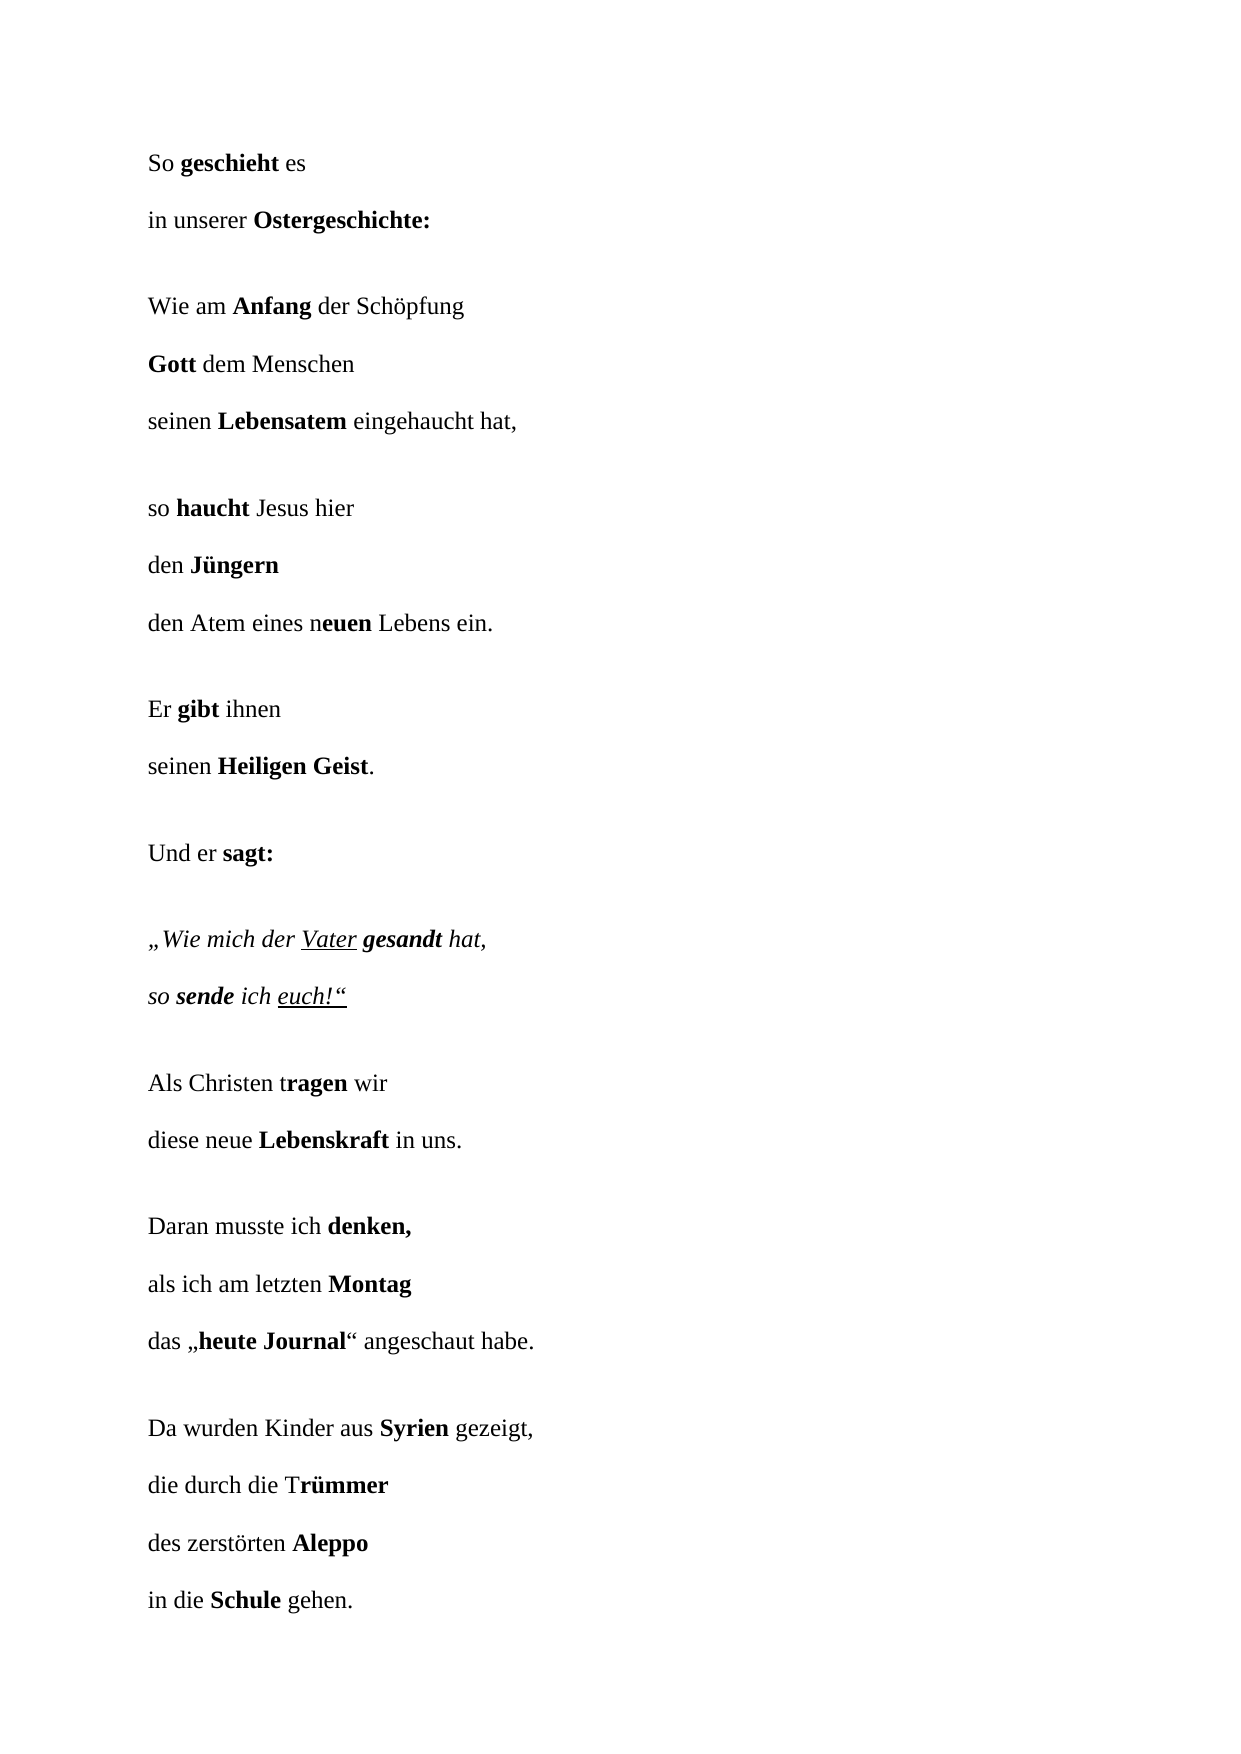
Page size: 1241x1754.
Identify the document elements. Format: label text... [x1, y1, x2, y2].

text den Jüngern [148, 550, 1093, 579]
text Und er sagt: [148, 838, 1093, 866]
text seinen Heiligen Geist. [148, 751, 1093, 780]
text Daran musste ich denken, [148, 1211, 1093, 1240]
text seinen Lebensatem eingehaucht hat, [148, 406, 1093, 435]
text den Atem eines neuen Lebens ein. [148, 608, 1093, 636]
text das „heute Journal“ angeschaut habe. [148, 1326, 1093, 1355]
text Als Christen tragen wir [148, 1068, 1093, 1096]
text so haucht Jesus hier [148, 493, 1093, 521]
text so sende ich euch!“ [148, 981, 1093, 1010]
text So geschieht es [148, 148, 1093, 176]
text des zerstörten Aleppo [148, 1528, 1093, 1556]
text die durch die Trümmer [148, 1470, 1093, 1499]
text Da wurden Kinder aus Syrien gezeigt, [148, 1413, 1093, 1441]
text in unserer Ostergeschichte: [148, 205, 1093, 234]
text Er gibt ihnen [148, 694, 1093, 723]
text Wie am Anfang der Schöpfung [148, 291, 1093, 320]
text „Wie mich der Vater gesandt hat, [148, 924, 1093, 953]
text Gott dem Menschen [148, 349, 1093, 378]
text in die Schule gehen. [148, 1585, 1093, 1614]
text als ich am letzten Montag [148, 1269, 1093, 1298]
text diese neue Lebenskraft in uns. [148, 1125, 1093, 1154]
